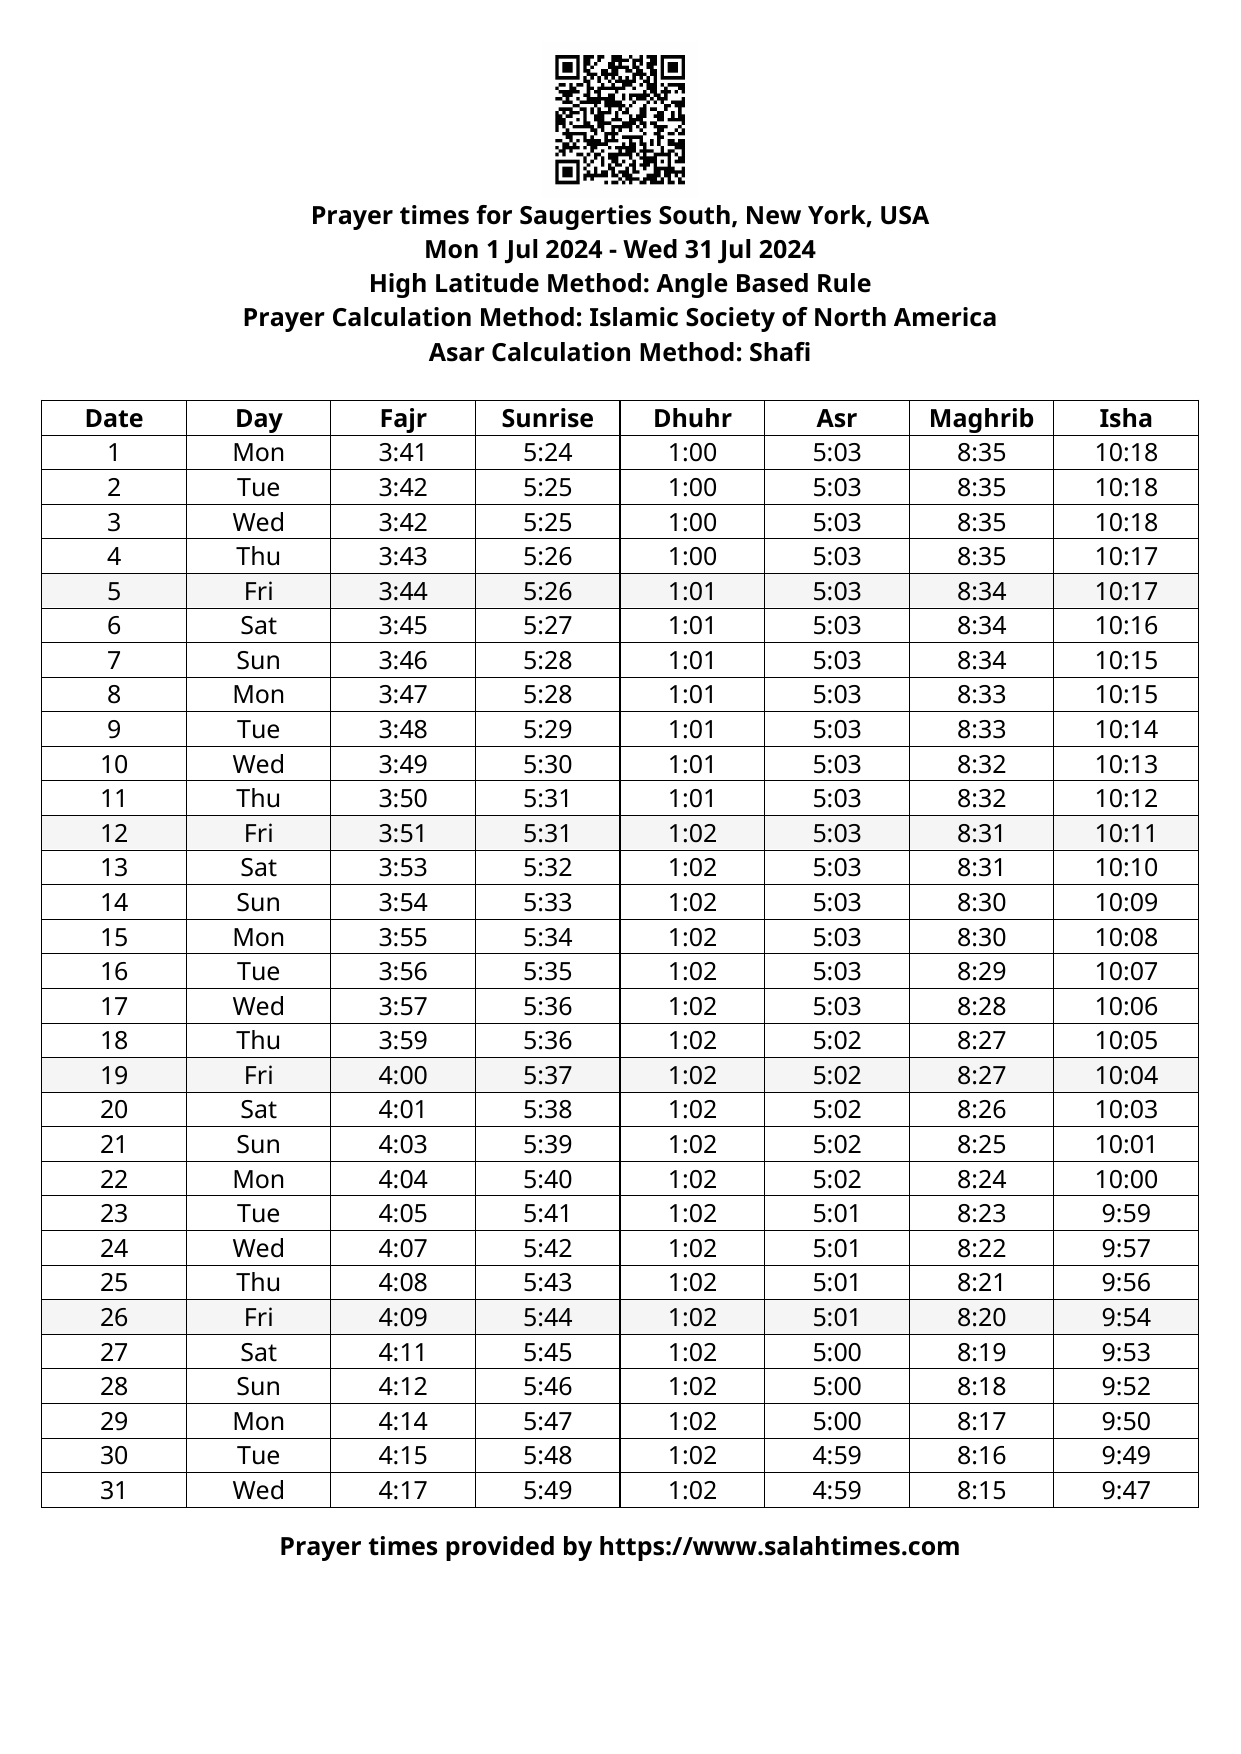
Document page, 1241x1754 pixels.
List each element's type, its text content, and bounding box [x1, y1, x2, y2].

table_cell Fri [187, 1300, 330, 1334]
table_cell 5:03 [765, 539, 909, 573]
table_cell 5:24 [476, 436, 619, 469]
table_cell 1:02 [621, 1335, 764, 1368]
table_cell 3:59 [331, 1024, 475, 1057]
table_cell 5:25 [476, 505, 619, 538]
table_cell Mon [187, 1162, 330, 1195]
table_header Maghrib [910, 401, 1053, 434]
table_cell 10:05 [1054, 1024, 1198, 1057]
table_cell 8:34 [910, 643, 1053, 677]
table_cell 30 [42, 1439, 186, 1472]
table_cell 8:30 [910, 885, 1053, 919]
table_cell 8:20 [910, 1300, 1053, 1334]
table_cell 1:02 [621, 1196, 764, 1230]
table_header Fajr [331, 401, 475, 434]
table_cell 5:03 [765, 643, 909, 677]
text Prayer Calculation Method: Islamic Society of North America [42, 300, 1198, 334]
table_cell 1:01 [621, 747, 764, 780]
table_cell 5:40 [476, 1162, 619, 1195]
table_cell Wed [187, 505, 330, 538]
table_cell Sun [187, 1127, 330, 1161]
table_cell 5:29 [476, 712, 619, 746]
table_cell Sun [187, 643, 330, 677]
text Prayer times for Saugerties South, New York, USA [42, 198, 1198, 232]
table_cell 4:12 [331, 1369, 475, 1403]
table_cell 4:09 [331, 1300, 475, 1334]
table_cell 5:01 [765, 1231, 909, 1264]
table_cell 5:26 [476, 539, 619, 573]
table_cell 3:42 [331, 470, 475, 504]
table_cell 5:46 [476, 1369, 619, 1403]
table_cell Tue [187, 1439, 330, 1472]
table_cell 1 [42, 436, 186, 469]
table_cell 5:31 [476, 781, 619, 815]
table_cell 31 [42, 1473, 186, 1507]
table_cell 5:37 [476, 1058, 619, 1092]
table_cell Thu [187, 1266, 330, 1299]
table_cell 10:04 [1054, 1058, 1198, 1092]
table_cell 25 [42, 1266, 186, 1299]
table_cell 5:35 [476, 954, 619, 988]
table_cell Tue [187, 1196, 330, 1230]
table_cell 5:31 [476, 816, 619, 849]
table_cell 10:08 [1054, 920, 1198, 953]
table_cell 5:00 [765, 1335, 909, 1368]
table_cell 1:02 [621, 1404, 764, 1437]
table_cell 8:33 [910, 678, 1053, 711]
table_cell 5:30 [476, 747, 619, 780]
table_cell 26 [42, 1300, 186, 1334]
table_cell 3:45 [331, 609, 475, 642]
table_cell 5:02 [765, 1127, 909, 1161]
table_cell 5:45 [476, 1335, 619, 1368]
table_cell 3:44 [331, 574, 475, 607]
table_cell 1:02 [621, 1300, 764, 1334]
table_cell 3 [42, 505, 186, 538]
table_cell Mon [187, 920, 330, 953]
table_cell 5:28 [476, 678, 619, 711]
table_cell Fri [187, 816, 330, 849]
table_cell 18 [42, 1024, 186, 1057]
table_cell 5:02 [765, 1024, 909, 1057]
table_cell 10:12 [1054, 781, 1198, 815]
table_cell 9 [42, 712, 186, 746]
table_cell 10:15 [1054, 678, 1198, 711]
table_cell 8:27 [910, 1024, 1053, 1057]
table_cell 8:27 [910, 1058, 1053, 1092]
text Mon 1 Jul 2024 - Wed 31 Jul 2024 [42, 232, 1198, 266]
table_cell 10:14 [1054, 712, 1198, 746]
table_cell 4:04 [331, 1162, 475, 1195]
table_cell 8:32 [910, 747, 1053, 780]
table_cell 5 [42, 574, 186, 607]
table_cell 5:49 [476, 1473, 619, 1507]
table_cell 10:00 [1054, 1162, 1198, 1195]
table_cell 17 [42, 989, 186, 1022]
table_cell Wed [187, 747, 330, 780]
table_cell 5:25 [476, 470, 619, 504]
table_header Date [42, 401, 186, 434]
table_cell 22 [42, 1162, 186, 1195]
table_cell 1:01 [621, 712, 764, 746]
table_cell 4:00 [331, 1058, 475, 1092]
table_cell 9:57 [1054, 1231, 1198, 1264]
table_cell 8:16 [910, 1439, 1053, 1472]
table_cell 4 [42, 539, 186, 573]
table_cell 9:53 [1054, 1335, 1198, 1368]
table_cell 1:02 [621, 1439, 764, 1472]
table_cell 24 [42, 1231, 186, 1264]
table_cell 1:01 [621, 678, 764, 711]
table_cell 3:54 [331, 885, 475, 919]
table_cell 5:44 [476, 1300, 619, 1334]
table_cell Thu [187, 781, 330, 815]
table_header Dhuhr [621, 401, 764, 434]
table_cell 10:13 [1054, 747, 1198, 780]
table_cell 10:03 [1054, 1093, 1198, 1126]
table_cell 8:35 [910, 505, 1053, 538]
table_cell 5:48 [476, 1439, 619, 1472]
table_cell Tue [187, 712, 330, 746]
table_cell 5:26 [476, 574, 619, 607]
table_cell 4:14 [331, 1404, 475, 1437]
table_cell 1:02 [621, 1093, 764, 1126]
table_cell 4:59 [765, 1473, 909, 1507]
table_cell 5:01 [765, 1196, 909, 1230]
table_cell 1:02 [621, 1266, 764, 1299]
table_cell 8:34 [910, 609, 1053, 642]
table_cell Fri [187, 1058, 330, 1092]
table_cell 1:02 [621, 1231, 764, 1264]
table_cell 1:00 [621, 505, 764, 538]
table_cell 8:24 [910, 1162, 1053, 1195]
text High Latitude Method: Angle Based Rule [42, 266, 1198, 300]
table_cell 8:32 [910, 781, 1053, 815]
table_cell 5:03 [765, 781, 909, 815]
table_cell 1:02 [621, 851, 764, 884]
table_cell 11 [42, 781, 186, 815]
table_cell 4:59 [765, 1439, 909, 1472]
table_header Day [187, 401, 330, 434]
table_cell 8:22 [910, 1231, 1053, 1264]
table_cell 3:43 [331, 539, 475, 573]
table_cell 5:00 [765, 1404, 909, 1437]
table_cell 1:01 [621, 781, 764, 815]
table_cell 5:41 [476, 1196, 619, 1230]
table_cell 5:03 [765, 851, 909, 884]
table_cell 1:02 [621, 816, 764, 849]
table_cell Sat [187, 609, 330, 642]
table_cell 5:01 [765, 1300, 909, 1334]
table_cell 9:47 [1054, 1473, 1198, 1507]
table_cell 4:05 [331, 1196, 475, 1230]
table_cell 5:02 [765, 1093, 909, 1126]
table_cell 3:48 [331, 712, 475, 746]
table_cell Sat [187, 851, 330, 884]
picture [542, 41, 699, 198]
table_cell 5:02 [765, 1058, 909, 1092]
table_cell 5:03 [765, 505, 909, 538]
table_cell 5:32 [476, 851, 619, 884]
text Asar Calculation Method: Shafi [42, 334, 1198, 368]
table_cell 1:02 [621, 1024, 764, 1057]
table_cell 29 [42, 1404, 186, 1437]
table_cell 10:16 [1054, 609, 1198, 642]
table_cell 10:15 [1054, 643, 1198, 677]
table_cell 5:47 [476, 1404, 619, 1437]
table_cell 3:41 [331, 436, 475, 469]
table_cell Wed [187, 1231, 330, 1264]
table_cell 5:39 [476, 1127, 619, 1161]
table_cell 9:59 [1054, 1196, 1198, 1230]
table_cell 8:26 [910, 1093, 1053, 1126]
table_cell 1:01 [621, 609, 764, 642]
table_cell 2 [42, 470, 186, 504]
table_cell 5:03 [765, 470, 909, 504]
table_cell 5:03 [765, 609, 909, 642]
table_cell 8:28 [910, 989, 1053, 1022]
table_cell 4:01 [331, 1093, 475, 1126]
table_cell 1:02 [621, 1369, 764, 1403]
table_cell 10:17 [1054, 539, 1198, 573]
table_cell 10:01 [1054, 1127, 1198, 1161]
table_cell 16 [42, 954, 186, 988]
table_cell Tue [187, 954, 330, 988]
table_cell 5:28 [476, 643, 619, 677]
table_cell 21 [42, 1127, 186, 1161]
table_cell 1:02 [621, 954, 764, 988]
table_cell 1:02 [621, 885, 764, 919]
table_cell Fri [187, 574, 330, 607]
table_cell Sun [187, 885, 330, 919]
table_cell 19 [42, 1058, 186, 1092]
table_cell 3:56 [331, 954, 475, 988]
table_cell 3:50 [331, 781, 475, 815]
table_cell 10:09 [1054, 885, 1198, 919]
table_cell 4:17 [331, 1473, 475, 1507]
table_cell Sat [187, 1335, 330, 1368]
table_cell 8:19 [910, 1335, 1053, 1368]
table_cell 3:47 [331, 678, 475, 711]
table_header Asr [765, 401, 909, 434]
table_cell 3:42 [331, 505, 475, 538]
table_cell 4:15 [331, 1439, 475, 1472]
table_cell 5:03 [765, 747, 909, 780]
table_cell 20 [42, 1093, 186, 1126]
table_cell 5:01 [765, 1266, 909, 1299]
table_cell 1:02 [621, 1058, 764, 1092]
table_cell Wed [187, 1473, 330, 1507]
table_cell 12 [42, 816, 186, 849]
table_cell 9:54 [1054, 1300, 1198, 1334]
table_cell 5:03 [765, 920, 909, 953]
table_cell 13 [42, 851, 186, 884]
table_cell 4:07 [331, 1231, 475, 1264]
table_cell 5:27 [476, 609, 619, 642]
table_cell 23 [42, 1196, 186, 1230]
table_cell 10:10 [1054, 851, 1198, 884]
table_cell 9:49 [1054, 1439, 1198, 1472]
table_cell 10:11 [1054, 816, 1198, 849]
table_cell 5:36 [476, 1024, 619, 1057]
text Prayer times provided by https://www.salahtimes.com [42, 1528, 1198, 1563]
table_cell 5:00 [765, 1369, 909, 1403]
table_cell 10:07 [1054, 954, 1198, 988]
table_cell 9:50 [1054, 1404, 1198, 1437]
table_cell 8:35 [910, 470, 1053, 504]
table_cell 8:21 [910, 1266, 1053, 1299]
table_cell 27 [42, 1335, 186, 1368]
table_cell 10:06 [1054, 989, 1198, 1022]
table_cell 1:00 [621, 539, 764, 573]
table_cell 8:15 [910, 1473, 1053, 1507]
table_cell Thu [187, 539, 330, 573]
table_cell 7 [42, 643, 186, 677]
table_cell 28 [42, 1369, 186, 1403]
table_cell 5:42 [476, 1231, 619, 1264]
table_cell 10:18 [1054, 470, 1198, 504]
table_cell Mon [187, 1404, 330, 1437]
table_cell 5:38 [476, 1093, 619, 1126]
table_cell Sun [187, 1369, 330, 1403]
table_cell 8:30 [910, 920, 1053, 953]
table_cell 5:33 [476, 885, 619, 919]
table_cell 1:02 [621, 920, 764, 953]
table_cell Sat [187, 1093, 330, 1126]
table_cell 1:00 [621, 436, 764, 469]
table_cell 3:57 [331, 989, 475, 1022]
table_cell Mon [187, 436, 330, 469]
table_cell 3:46 [331, 643, 475, 677]
table_cell 4:03 [331, 1127, 475, 1161]
table_header Sunrise [476, 401, 619, 434]
table_cell 8:17 [910, 1404, 1053, 1437]
table_cell 6 [42, 609, 186, 642]
table_cell Mon [187, 678, 330, 711]
table_cell 4:11 [331, 1335, 475, 1368]
table_cell 5:03 [765, 678, 909, 711]
table_cell 5:03 [765, 574, 909, 607]
table_cell 5:03 [765, 712, 909, 746]
table_cell 9:52 [1054, 1369, 1198, 1403]
table_cell 9:56 [1054, 1266, 1198, 1299]
table_cell 10:18 [1054, 505, 1198, 538]
table_cell 3:49 [331, 747, 475, 780]
table_cell 3:55 [331, 920, 475, 953]
table_cell 8:29 [910, 954, 1053, 988]
table_cell 8:31 [910, 851, 1053, 884]
table_cell 8:25 [910, 1127, 1053, 1161]
table_cell 14 [42, 885, 186, 919]
table_cell 1:02 [621, 989, 764, 1022]
table_cell 5:03 [765, 885, 909, 919]
table_cell 8:23 [910, 1196, 1053, 1230]
table_cell 4:08 [331, 1266, 475, 1299]
table_cell 3:53 [331, 851, 475, 884]
table_cell 8:31 [910, 816, 1053, 849]
table_cell 8:34 [910, 574, 1053, 607]
table_cell 1:01 [621, 574, 764, 607]
table_cell 5:34 [476, 920, 619, 953]
table_cell 8:35 [910, 436, 1053, 469]
table_cell 8:35 [910, 539, 1053, 573]
table_cell 15 [42, 920, 186, 953]
table_cell 5:03 [765, 954, 909, 988]
table_cell 5:36 [476, 989, 619, 1022]
table_cell 10:17 [1054, 574, 1198, 607]
table_header Isha [1054, 401, 1198, 434]
table_cell 8:33 [910, 712, 1053, 746]
table_cell 8 [42, 678, 186, 711]
table_cell 1:02 [621, 1162, 764, 1195]
table_cell 5:43 [476, 1266, 619, 1299]
table_cell 1:01 [621, 643, 764, 677]
table_cell 5:03 [765, 989, 909, 1022]
table_cell Wed [187, 989, 330, 1022]
table_cell 10:18 [1054, 436, 1198, 469]
table_cell 5:03 [765, 436, 909, 469]
table_cell 8:18 [910, 1369, 1053, 1403]
table_cell 1:02 [621, 1473, 764, 1507]
table_cell 5:03 [765, 816, 909, 849]
table_cell 10 [42, 747, 186, 780]
table_cell Thu [187, 1024, 330, 1057]
table_cell 5:02 [765, 1162, 909, 1195]
table_cell 1:00 [621, 470, 764, 504]
table_cell 3:51 [331, 816, 475, 849]
table_cell 1:02 [621, 1127, 764, 1161]
table_cell Tue [187, 470, 330, 504]
